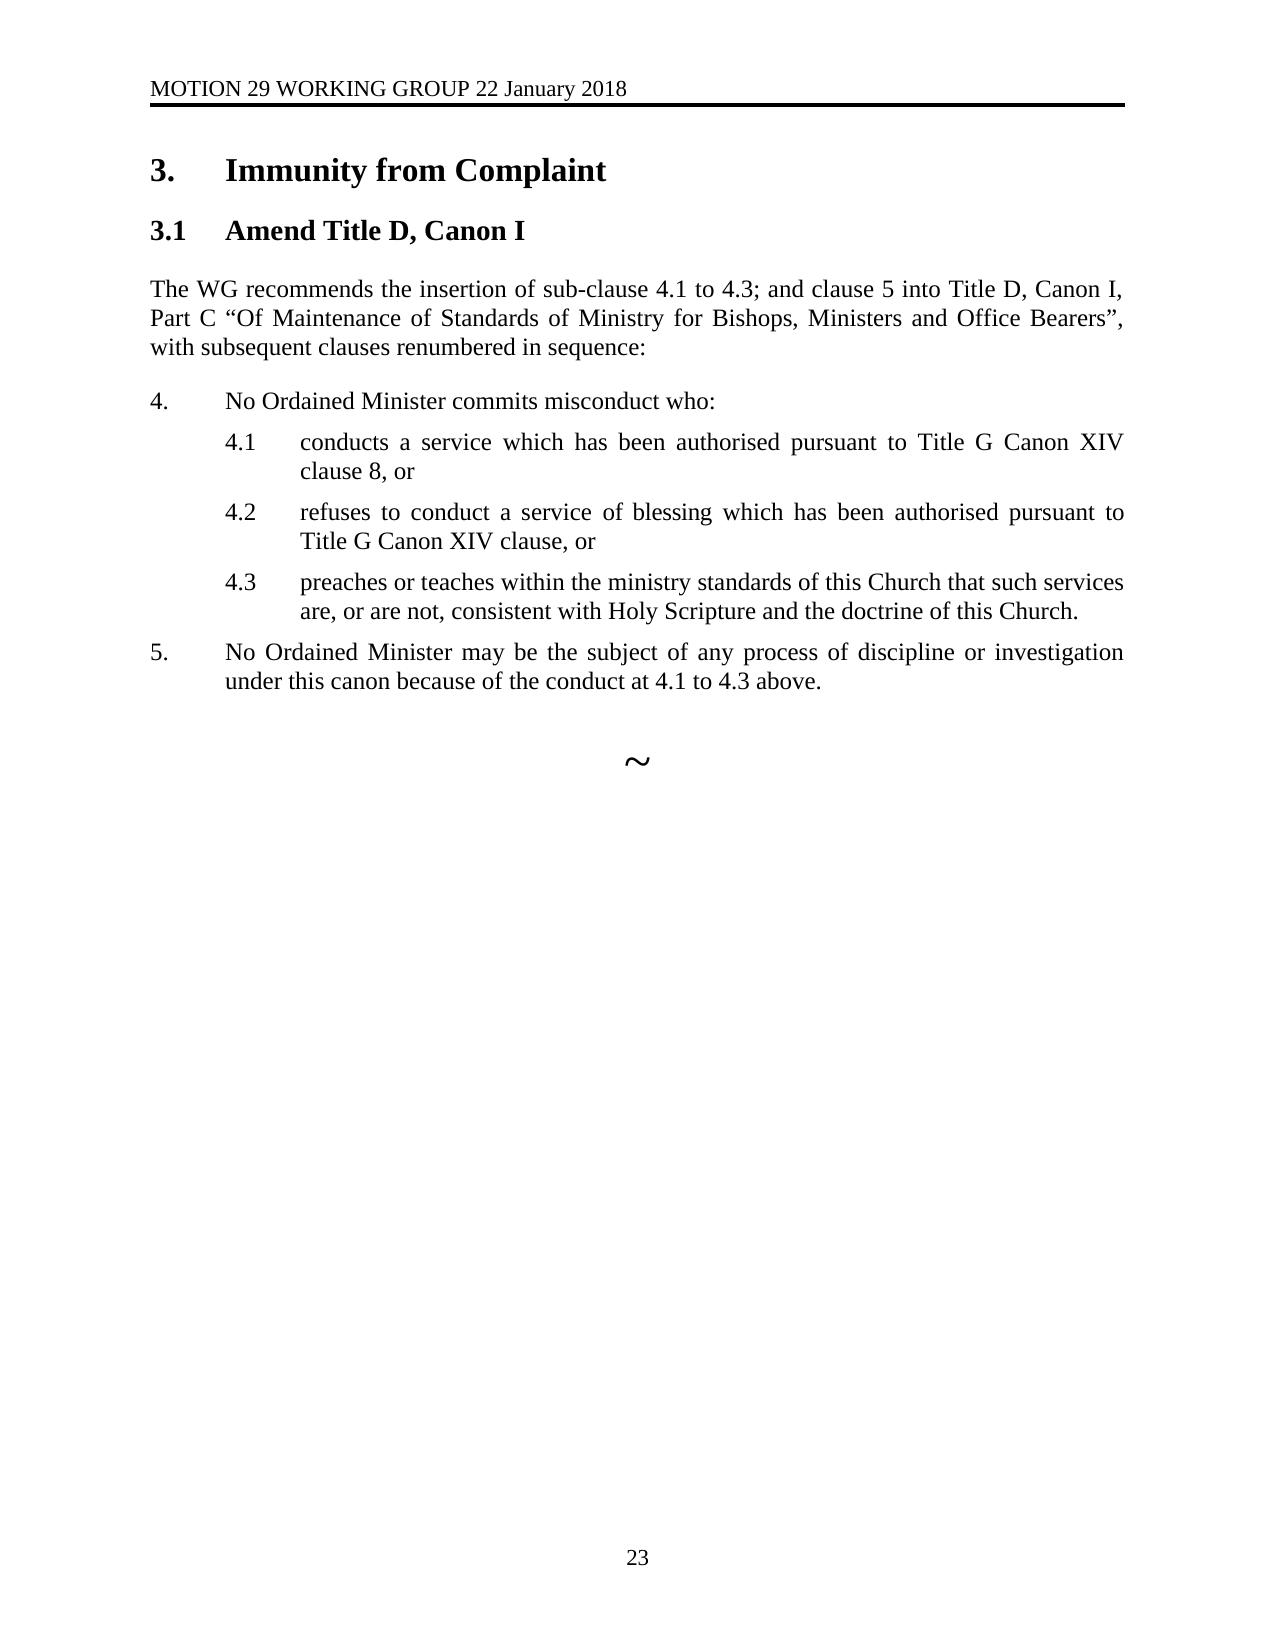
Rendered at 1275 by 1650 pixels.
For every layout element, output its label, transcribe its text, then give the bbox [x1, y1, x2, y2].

text ~ [150, 732, 1125, 789]
text The WG recommends the insertion of sub-clause 4.1 to 4.3; and clause 5 into Title D, Canon I, Part C “Of Maintenance of Standards of Ministry for Bishops, Ministers and Office Bearers”, with subsequent clauses renumbered in sequence: [150, 274, 1125, 361]
text 4.3 preaches or teaches within the ministry standards of this Church that such services are, or are not, consistent with Holy Scripture and the doctrine of this Church. [225, 567, 1125, 624]
text 4.2 refuses to conduct a service of blessing which has been authorised pursuant to Title G Canon XIV clause, or [225, 497, 1125, 554]
text 4.1 conducts a service which has been authorised pursuant to Title G Canon XIV clause 8, or [225, 427, 1125, 484]
text 5. No Ordained Minister may be the subject of any process of discipline or investigation under this canon because of the conduct at 4.1 to 4.3 above. [150, 637, 1125, 694]
text 4. No Ordained Minister commits misconduct who: [150, 386, 1125, 414]
text 3. Immunity from Complaint [150, 150, 1125, 188]
subtitle 3.1 Amend Title D, Canon I [150, 213, 1125, 247]
